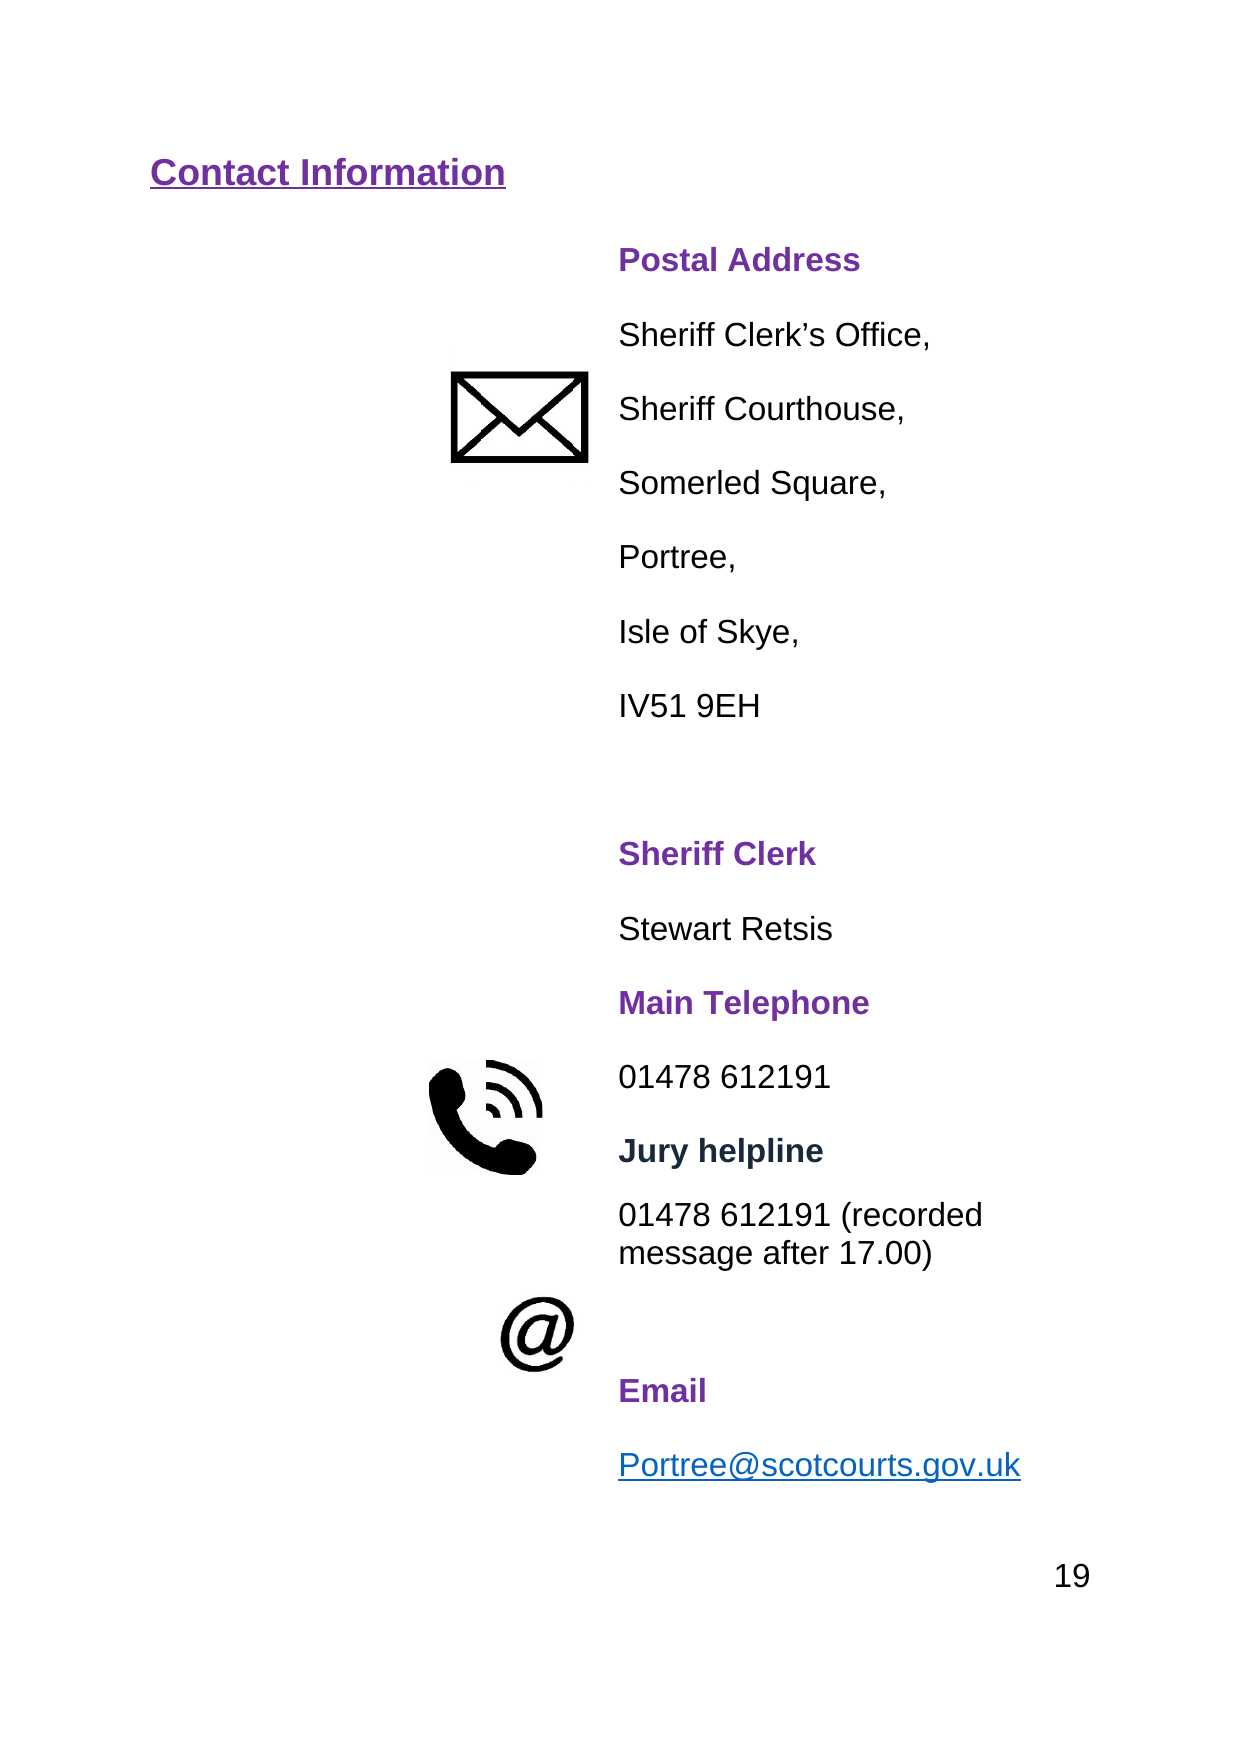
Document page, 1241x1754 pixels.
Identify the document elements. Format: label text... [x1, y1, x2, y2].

text Contact Information [150, 150, 1090, 193]
picture [485, 1282, 589, 1386]
picture [450, 348, 589, 486]
picture [429, 1060, 543, 1175]
